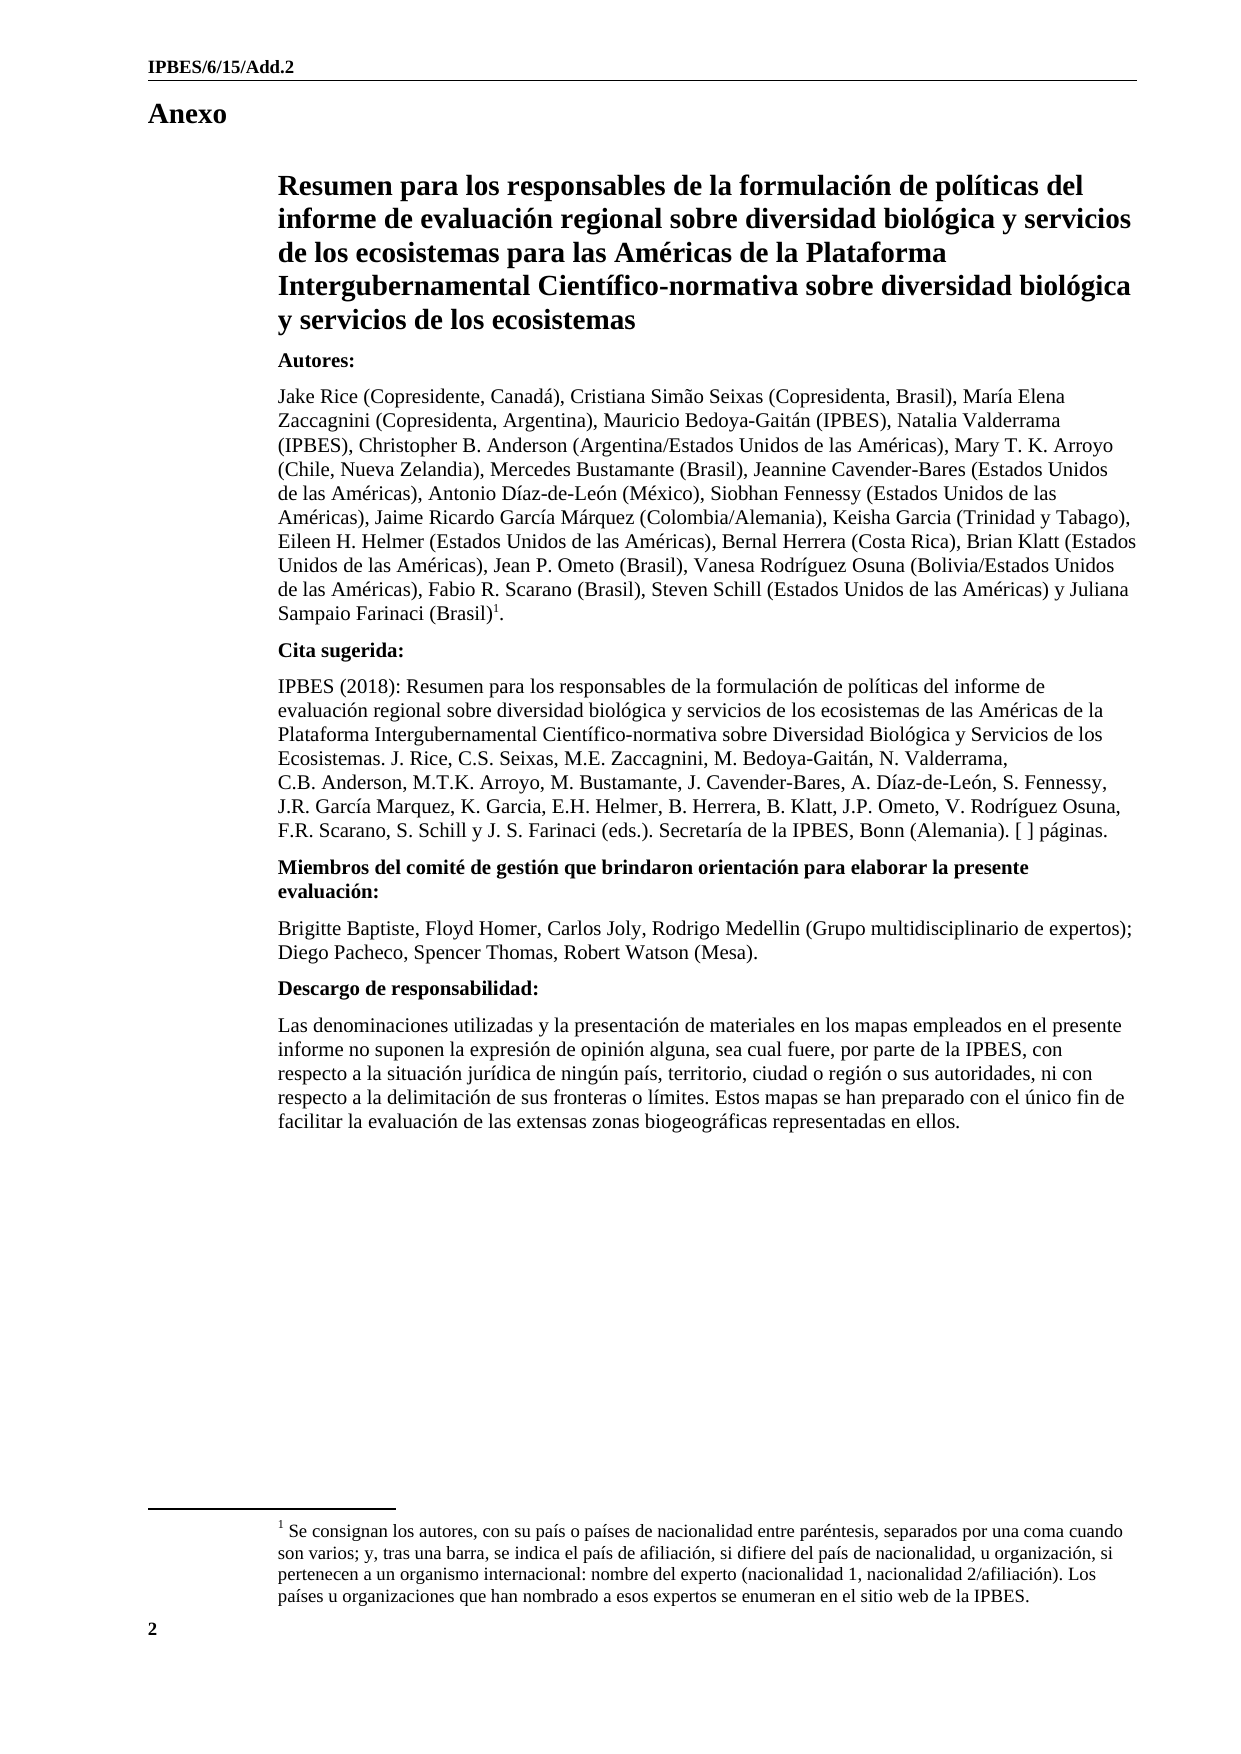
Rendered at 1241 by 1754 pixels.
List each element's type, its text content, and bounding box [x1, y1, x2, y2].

text Brigitte Baptiste, Floyd Homer, Carlos Joly, Rodrigo Medellin (Grupo multidisciplinario de expertos); Diego Pacheco, Spencer Thomas, Robert Watson (Mesa). [278, 916, 1137, 964]
text Descargo de responsabilidad: [278, 976, 1137, 1000]
text Miembros del comité de gestión que brindaron orientación para elaborar la presente evaluación: [148, 855, 1107, 903]
title Resumen para los responsables de la formulación de políticas del informe de evaluación regional sobre diversidad biológica y servicios de los ecosistemas para las Américas de la Plataforma Intergubernamental Científico-normativa sobre diversidad biológica y servicios de los ecosistemas [278, 168, 1137, 335]
text Jake Rice (Copresidente, Canadá), Cristiana Simão Seixas (Copresidenta, Brasil), María Elena Zaccagnini (Copresidenta, Argentina), Mauricio Bedoya-Gaitán (IPBES), Natalia Valderrama (IPBES), Christopher B. Anderson (Argentina/Estados Unidos de las Américas), Mary T. K. Arroyo (Chile, Nueva Zelandia), Mercedes Bustamante (Brasil), Jeannine Cavender-Bares (Estados Unidos de las Américas), Antonio Díaz-de-León (México), Siobhan Fennessy (Estados Unidos de las Américas), Jaime Ricardo García Márquez (Colombia/Alemania), Keisha Garcia (Trinidad y Tabago), Eileen H. Helmer (Estados Unidos de las Américas), Bernal Herrera (Costa Rica), Brian Klatt (Estados Unidos de las Américas), Jean P. Ometo (Brasil), Vanesa Rodríguez Osuna (Bolivia/Estados Unidos de las Américas), Fabio R. Scarano (Brasil), Steven Schill (Estados Unidos de las Américas) y Juliana Sampaio Farinaci (Brasil). [278, 384, 1137, 625]
text IPBES (2018): Resumen para los responsables de la formulación de políticas del informe de evaluación regional sobre diversidad biológica y servicios de los ecosistemas de las Américas de la Plataforma Intergubernamental Científico-normativa sobre Diversidad Biológica y Servicios de los Ecosistemas. J. Rice, C.S. Seixas, M.E. Zaccagnini, M. Bedoya-Gaitán, N. Valderrama, C.B. Anderson, M.T.K. Arroyo, M. Bustamante, J. Cavender-Bares, A. Díaz-de-León, S. Fennessy, J.R. García Marquez, K. Garcia, E.H. Helmer, B. Herrera, B. Klatt, J.P. Ometo, V. Rodríguez Osuna, F.R. Scarano, S. Schill y J. S. Farinaci (eds.). Secretaría de la IPBES, Bonn (Alemania). [ ] páginas. [278, 674, 1137, 842]
text Anexo [148, 97, 1137, 130]
text Cita sugerida: [148, 637, 1107, 662]
text Autores: [148, 348, 1107, 372]
text Las denominaciones utilizadas y la presentación de materiales en los mapas empleados en el presente informe no suponen la expresión de opinión alguna, sea cual fuere, por parte de la IPBES, con respecto a la situación jurídica de ningún país, territorio, ciudad o región o sus autoridades, ni con respecto a la delimitación de sus fronteras o límites. Estos mapas se han preparado con el único fin de facilitar la evaluación de las extensas zonas biogeográficas representadas en ellos. [278, 1013, 1137, 1133]
